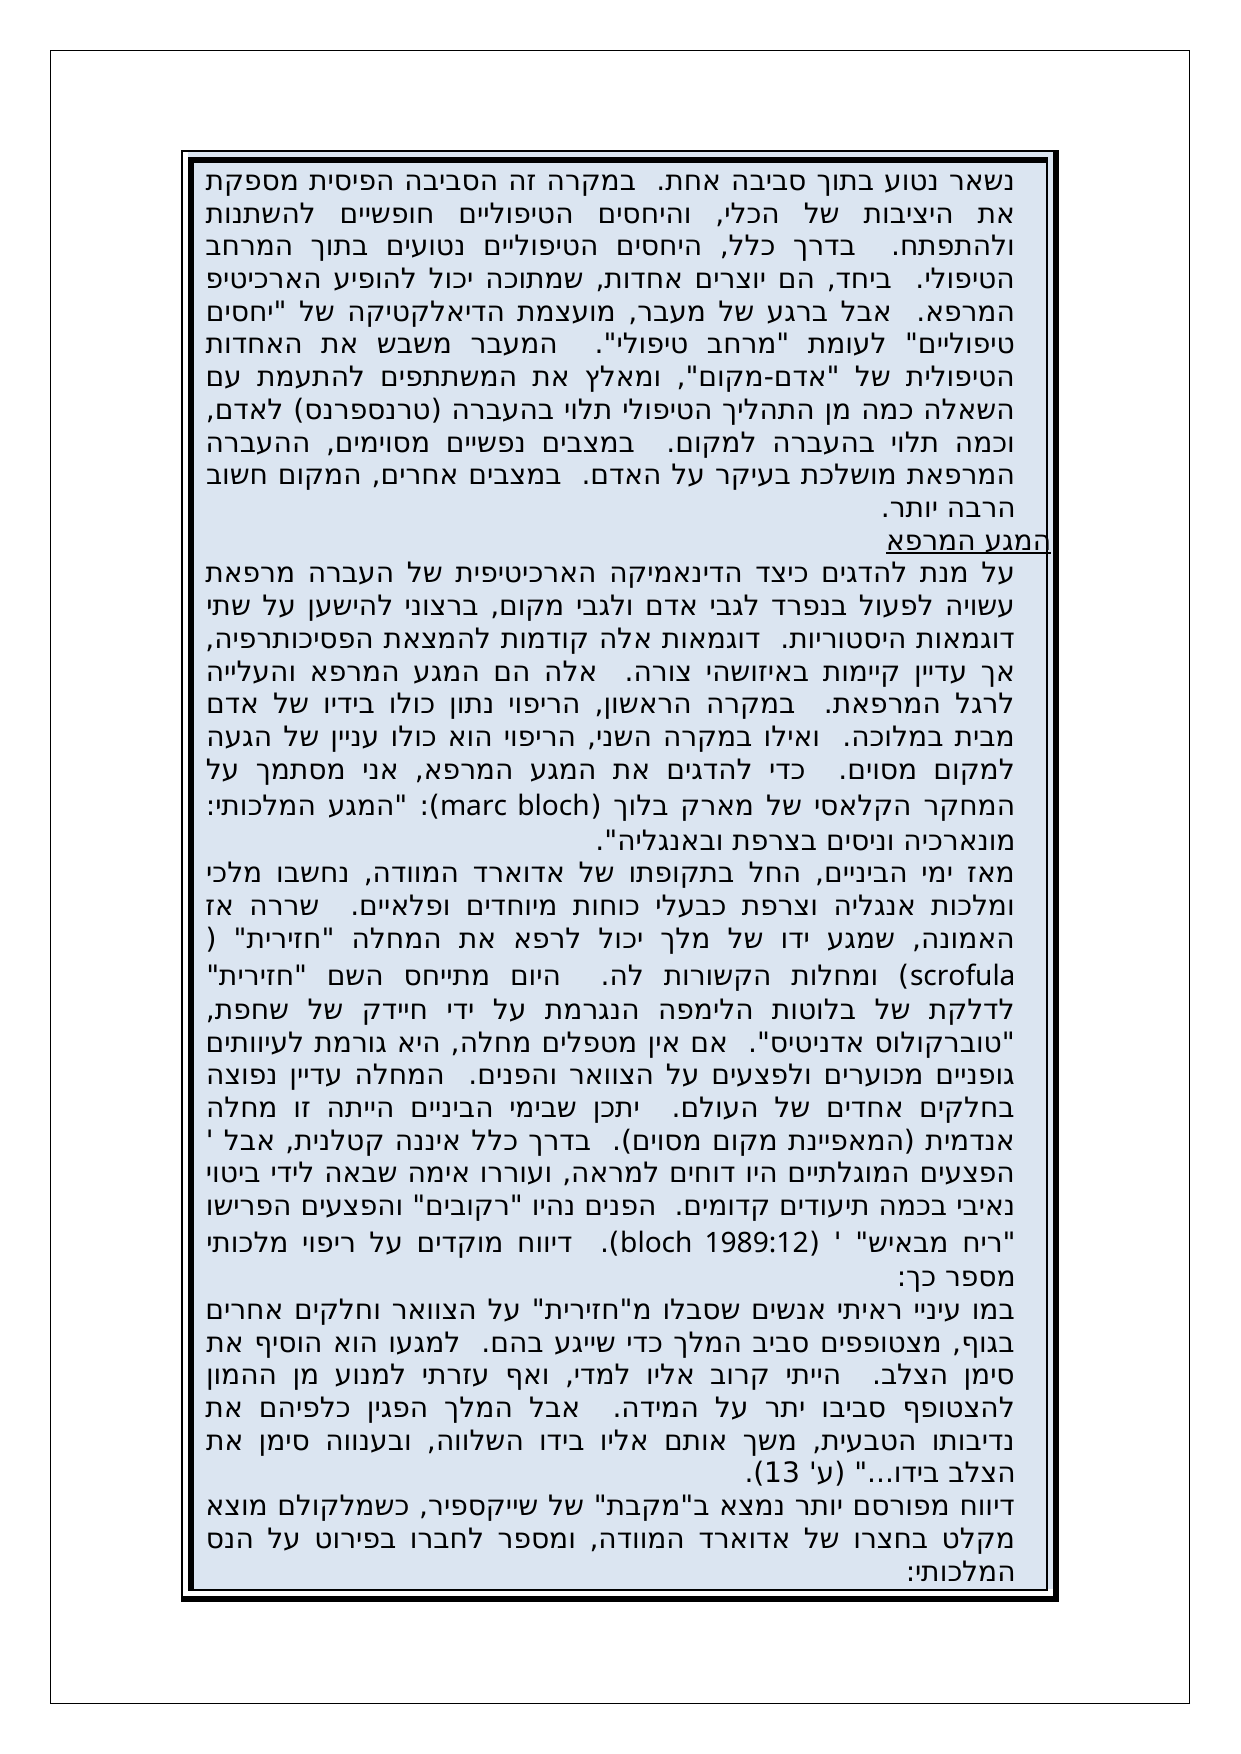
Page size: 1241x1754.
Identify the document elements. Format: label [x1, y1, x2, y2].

table_header [188, 152, 1053, 1589]
